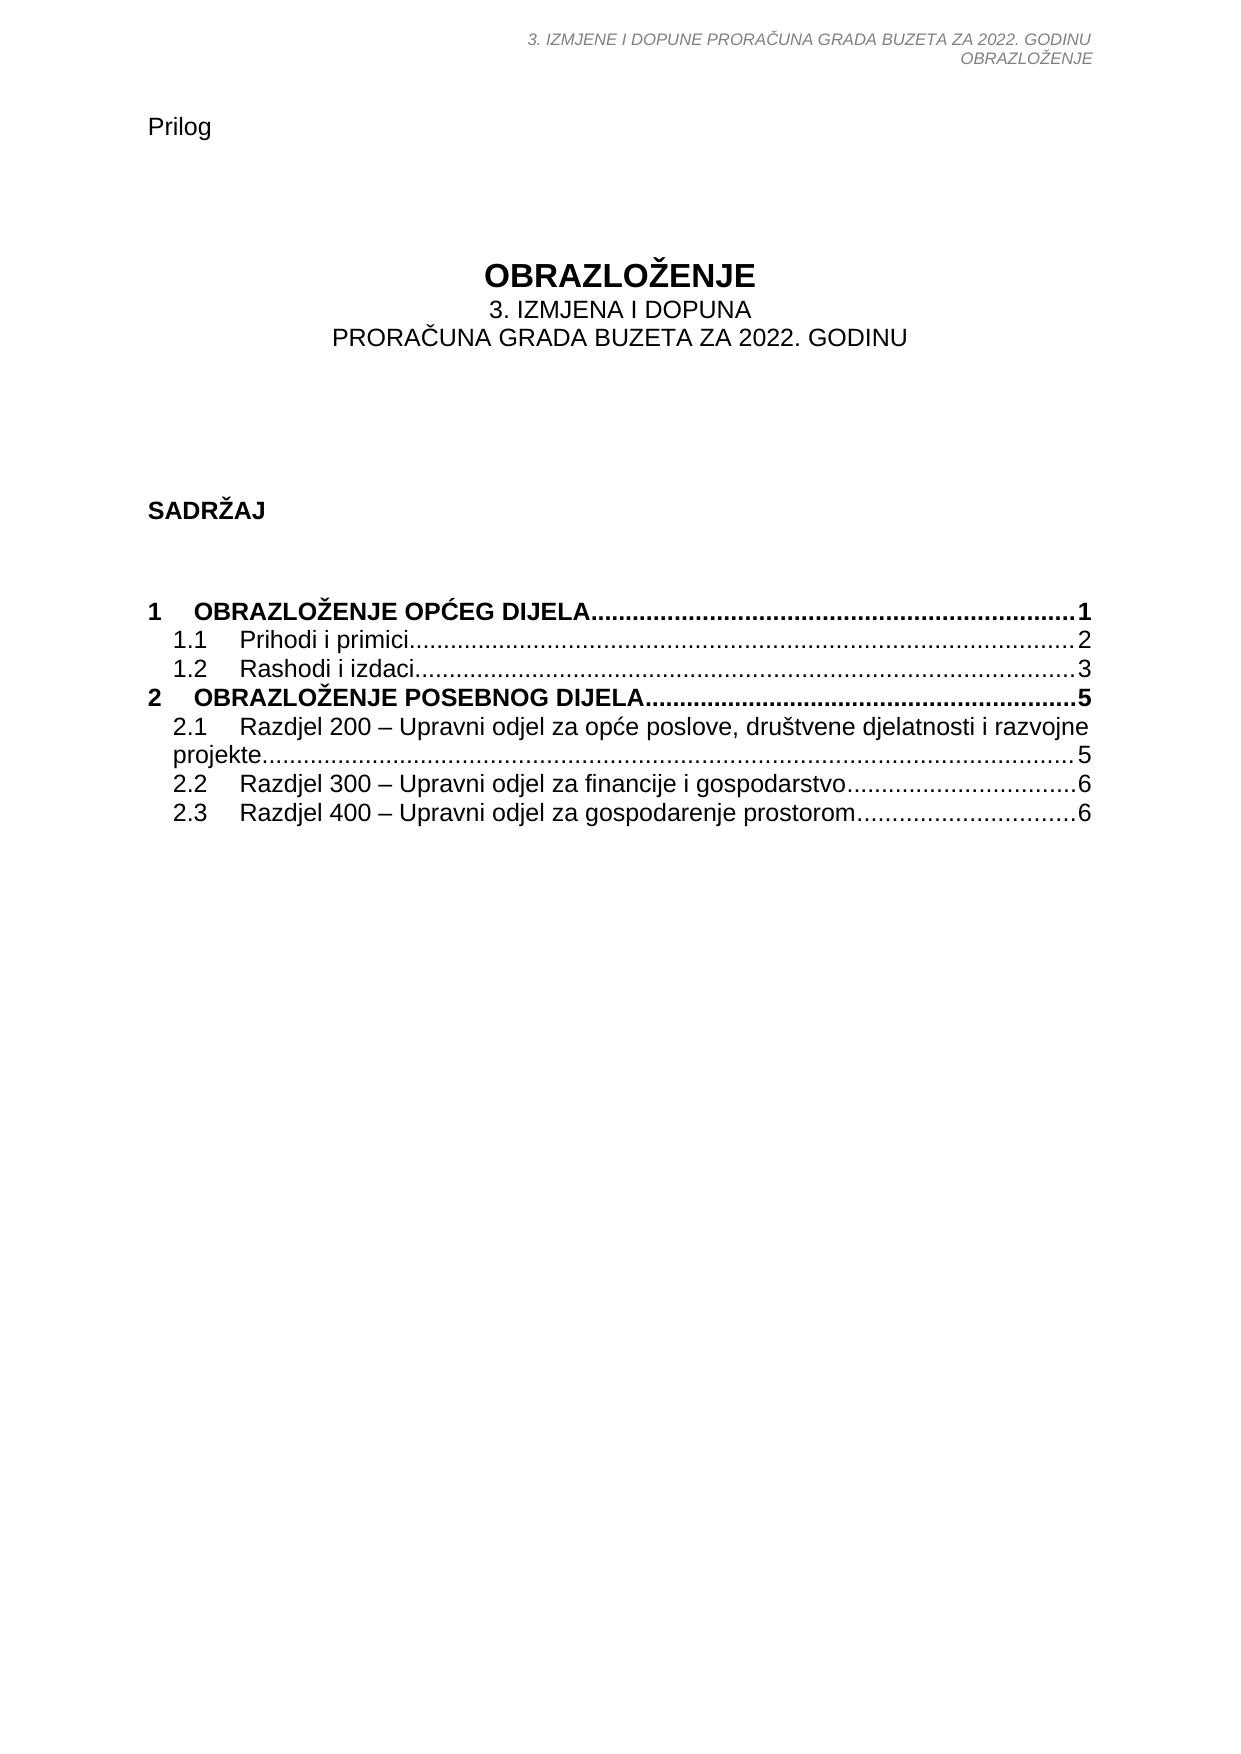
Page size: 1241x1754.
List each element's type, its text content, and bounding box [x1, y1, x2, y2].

title OBRAZLOŽENJE [148, 256, 1093, 294]
text 2.2 Razdjel 300 – Upravni odjel za financije i gospodarstvo 6 [173, 769, 1093, 798]
text 1.1 Prihodi i primici 2 [173, 625, 1093, 654]
text 2.3 Razdjel 400 – Upravni odjel za gospodarenje prostorom 6 [173, 798, 1093, 826]
title 3. IZMJENA I DOPUNA [148, 294, 1093, 323]
text 1 OBRAZLOŽENJE OPĆEG DIJELA 1 [148, 596, 1093, 625]
text SADRŽAJ [148, 496, 1093, 524]
text 1.2 Rashodi i izdaci 3 [173, 654, 1093, 683]
title Prilog [148, 112, 1093, 141]
text 2.1 Razdjel 200 – Upravni odjel za opće poslove, društvene djelatnosti i razvojne projekte 5 [173, 711, 1093, 769]
text 2 OBRAZLOŽENJE POSEBNOG DIJELA 5 [148, 683, 1093, 711]
title PRORAČUNA GRADA BUZETA ZA 2022. GODINU [148, 323, 1093, 352]
